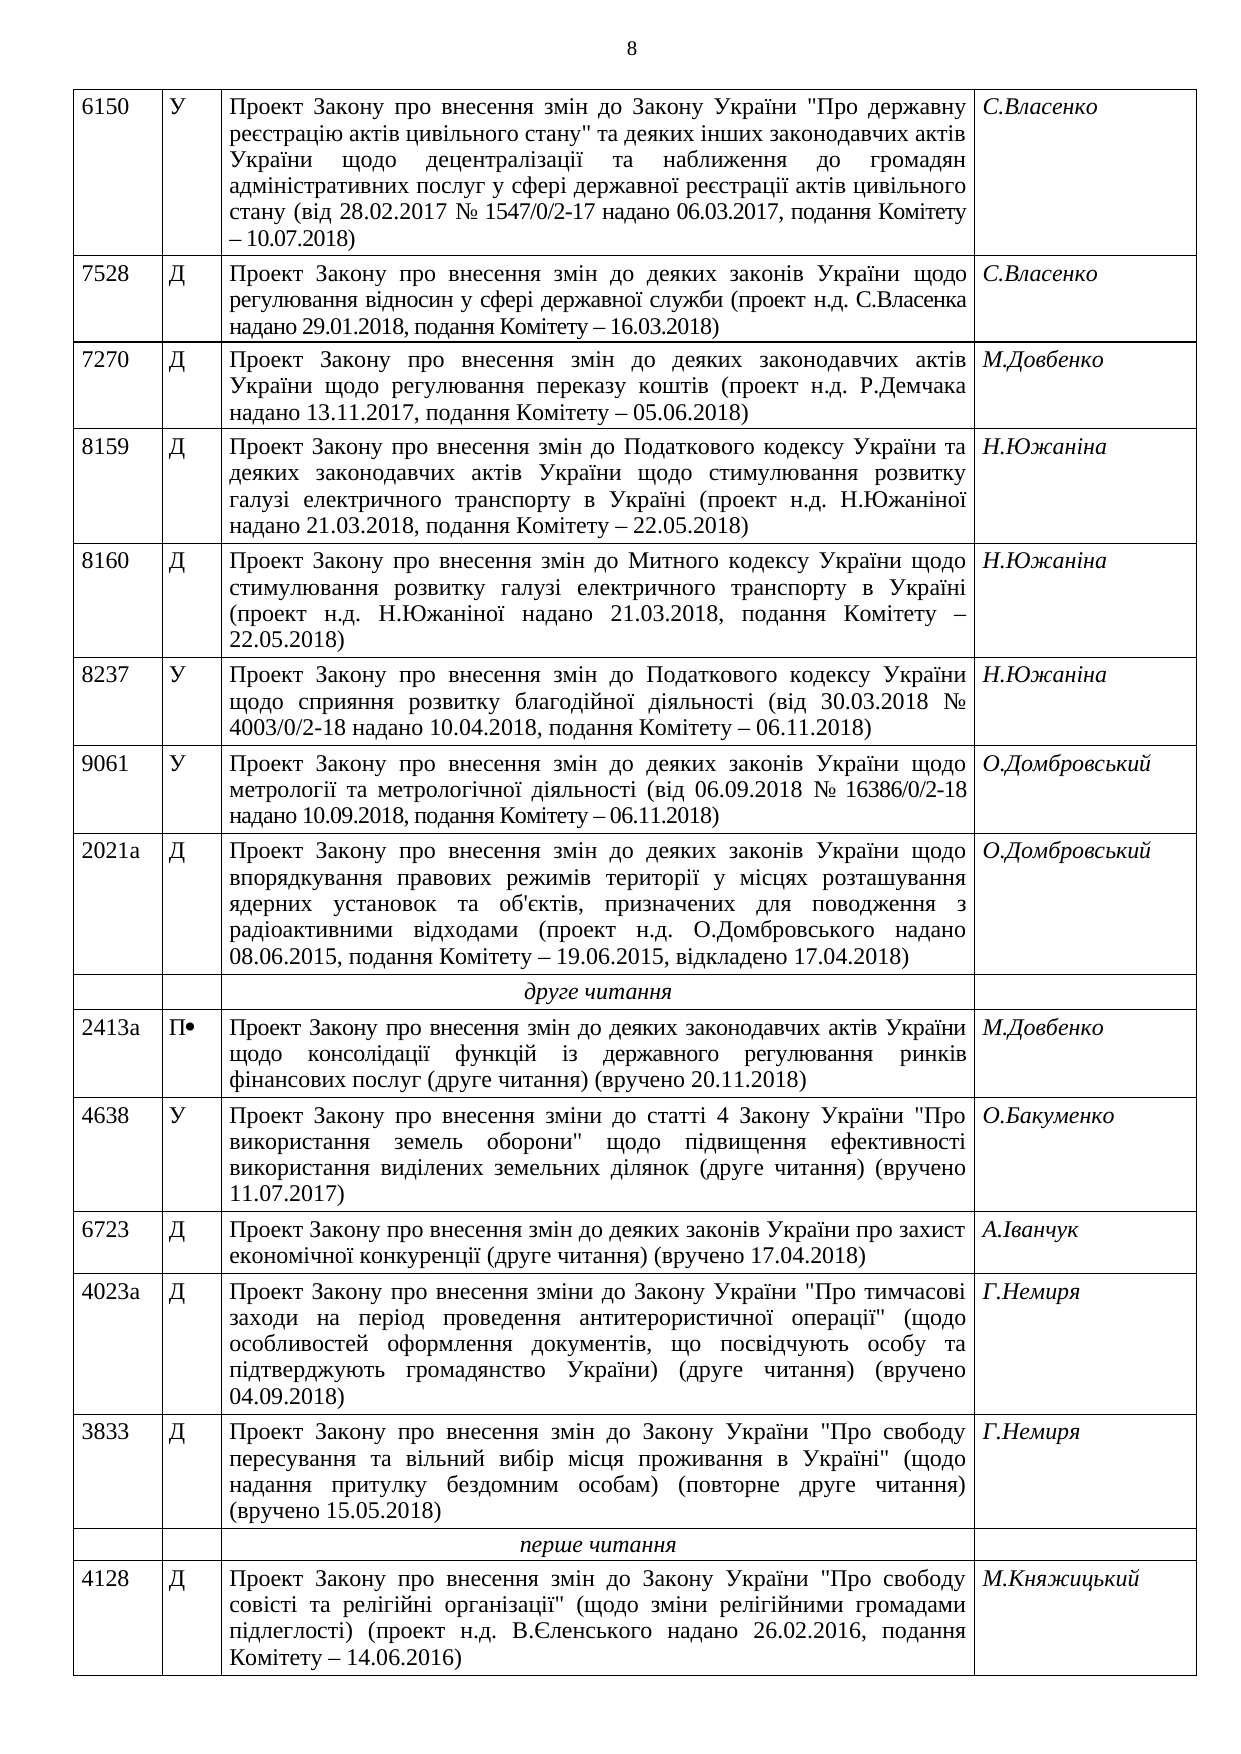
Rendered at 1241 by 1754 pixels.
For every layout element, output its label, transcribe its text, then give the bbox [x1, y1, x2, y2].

table_cell [975, 975, 1196, 1009]
table_cell Проект Закону про внесення змін до Податкового кодексу України та деяких законодавчих актів України щодо стимулювання розвитку галузі електричного транспорту в Україні (проект н.д. Н.Южаніної надано 21.03.2018, подання Комітету – 22.05.2018) [222, 429, 974, 543]
table_cell Д [163, 1561, 221, 1674]
table_cell Н.Южаніна [975, 429, 1196, 543]
table_cell Проект Закону про внесення змін до деяких законів України щодо впорядкування правових режимів території у місцях розташування ядерних установок та об'єктів, призначених для поводження з радіоактивними відходами (проект н.д. О.Домбровського надано 08.06.2015, подання Комітету – 19.06.2015, відкладено 17.04.2018) [222, 834, 974, 973]
table_cell Проект Закону про внесення змін до деяких законодавчих актів України щодо регулювання переказу коштів (проект н.д. Р.Демчака надано 13.11.2017, подання Комітету – 05.06.2018) [222, 343, 974, 428]
table_cell С.Власенко [975, 90, 1196, 255]
table_cell Д [163, 1212, 221, 1273]
table_cell Д [163, 1274, 221, 1413]
table_cell 4023а [74, 1274, 162, 1413]
table_cell [975, 1529, 1196, 1560]
table_cell Проект Закону про внесення змін до деяких законів України про захист економічної конкуренції (друге читання) (вручено 17.04.2018) [222, 1212, 974, 1273]
table_cell 2413а [74, 1010, 162, 1097]
table_cell [74, 1529, 162, 1560]
table_cell Д [163, 343, 221, 428]
table_cell [163, 975, 221, 1009]
table_cell [74, 975, 162, 1009]
table_cell Н.Южаніна [975, 544, 1196, 657]
table_cell Проект Закону про внесення зміни до Закону України "Про тимчасові заходи на період проведення антитерористичної операції" (щодо особливостей оформлення документів, що посвідчують особу та підтверджують громадянство України) (друге читання) (вручено 04.09.2018) [222, 1274, 974, 1413]
table_cell Проект Закону про внесення змін до Митного кодексу України щодо стимулювання розвитку галузі електричного транспорту в Україні (проект н.д. Н.Южаніної надано 21.03.2018, подання Комітету – 22.05.2018) [222, 544, 974, 657]
table_cell О.Домбровський [975, 746, 1196, 833]
table_cell О.Домбровський [975, 834, 1196, 973]
table_cell 4638 [74, 1098, 162, 1211]
table_cell А.Іванчук [975, 1212, 1196, 1273]
table_cell У [163, 1098, 221, 1211]
table_cell П [163, 1010, 221, 1097]
table_cell Д [163, 429, 221, 543]
table_cell 2021а [74, 834, 162, 973]
table_cell С.Власенко [975, 256, 1196, 341]
table_cell Д [163, 834, 221, 973]
table_cell Д [163, 256, 221, 341]
table_cell 3833 [74, 1415, 162, 1528]
table_cell Проект Закону про внесення змін до деяких законів України щодо регулювання відносин у сфері державної служби (проект н.д. С.Власенка надано 29.01.2018, подання Комітету – 16.03.2018) [222, 256, 974, 341]
table_cell Г.Немиря [975, 1274, 1196, 1413]
table_cell Д [163, 544, 221, 657]
table_cell 7528 [74, 256, 162, 341]
table_cell У [163, 746, 221, 833]
table_cell У [163, 90, 221, 255]
table_cell Г.Немиря [975, 1415, 1196, 1528]
table_cell У [163, 658, 221, 745]
table_cell Проект Закону про внесення зміни до статті 4 Закону України "Про використання земель оборони" щодо підвищення ефективності використання виділених земельних ділянок (друге читання) (вручено 11.07.2017) [222, 1098, 974, 1211]
table_cell 4128 [74, 1561, 162, 1674]
table_cell друге читання [222, 975, 974, 1009]
table_cell 8160 [74, 544, 162, 657]
table_cell М.Княжицький [975, 1561, 1196, 1674]
table_cell Проект Закону про внесення змін до Закону України "Про свободу пересування та вільний вибір місця проживання в Україні" (щодо надання притулку бездомним особам) (повторне друге читання) (вручено 15.05.2018) [222, 1415, 974, 1528]
table_cell Проект Закону про внесення змін до Закону України "Про державну реєстрацію актів цивільного стану" та деяких інших законодавчих актів України щодо децентралізації та наближення до громадян адміністративних послуг у сфері державної реєстрації актів цивільного стану (вiд 28.02.2017 № 1547/0/2-17 надано 06.03.2017, подання Комітету – 10.07.2018) [222, 90, 974, 255]
table_cell 8237 [74, 658, 162, 745]
table_cell Д [163, 1415, 221, 1528]
table_cell Н.Южаніна [975, 658, 1196, 745]
table_cell Проект Закону про внесення змін до деяких законодавчих актів України щодо консолідації функцій із державного регулювання ринків фінансових послуг (друге читання) (вручено 20.11.2018) [222, 1010, 974, 1097]
table_cell М.Довбенко [975, 343, 1196, 428]
table_cell Проект Закону про внесення змін до Закону України "Про свободу совісті та релігійні організації" (щодо зміни релігійними громадами підлеглості) (проект н.д. В.Єленського надано 26.02.2016, подання Комітету – 14.06.2016) [222, 1561, 974, 1674]
table_cell перше читання [222, 1529, 974, 1560]
table_cell Проект Закону про внесення змін до Податкового кодексу України щодо сприяння розвитку благодійної діяльності (вiд 30.03.2018 № 4003/0/2-18 надано 10.04.2018, подання Комітету – 06.11.2018) [222, 658, 974, 745]
table_cell М.Довбенко [975, 1010, 1196, 1097]
table_cell 9061 [74, 746, 162, 833]
table_cell 6150 [74, 90, 162, 255]
table_cell 7270 [74, 343, 162, 428]
table_cell Проект Закону про внесення змін до деяких законів України щодо метрології та метрологічної діяльності (вiд 06.09.2018 № 16386/0/2-18 надано 10.09.2018, подання Комітету – 06.11.2018) [222, 746, 974, 833]
table_cell [163, 1529, 221, 1560]
table_cell 6723 [74, 1212, 162, 1273]
table_cell 8159 [74, 429, 162, 543]
table_cell О.Бакуменко [975, 1098, 1196, 1211]
